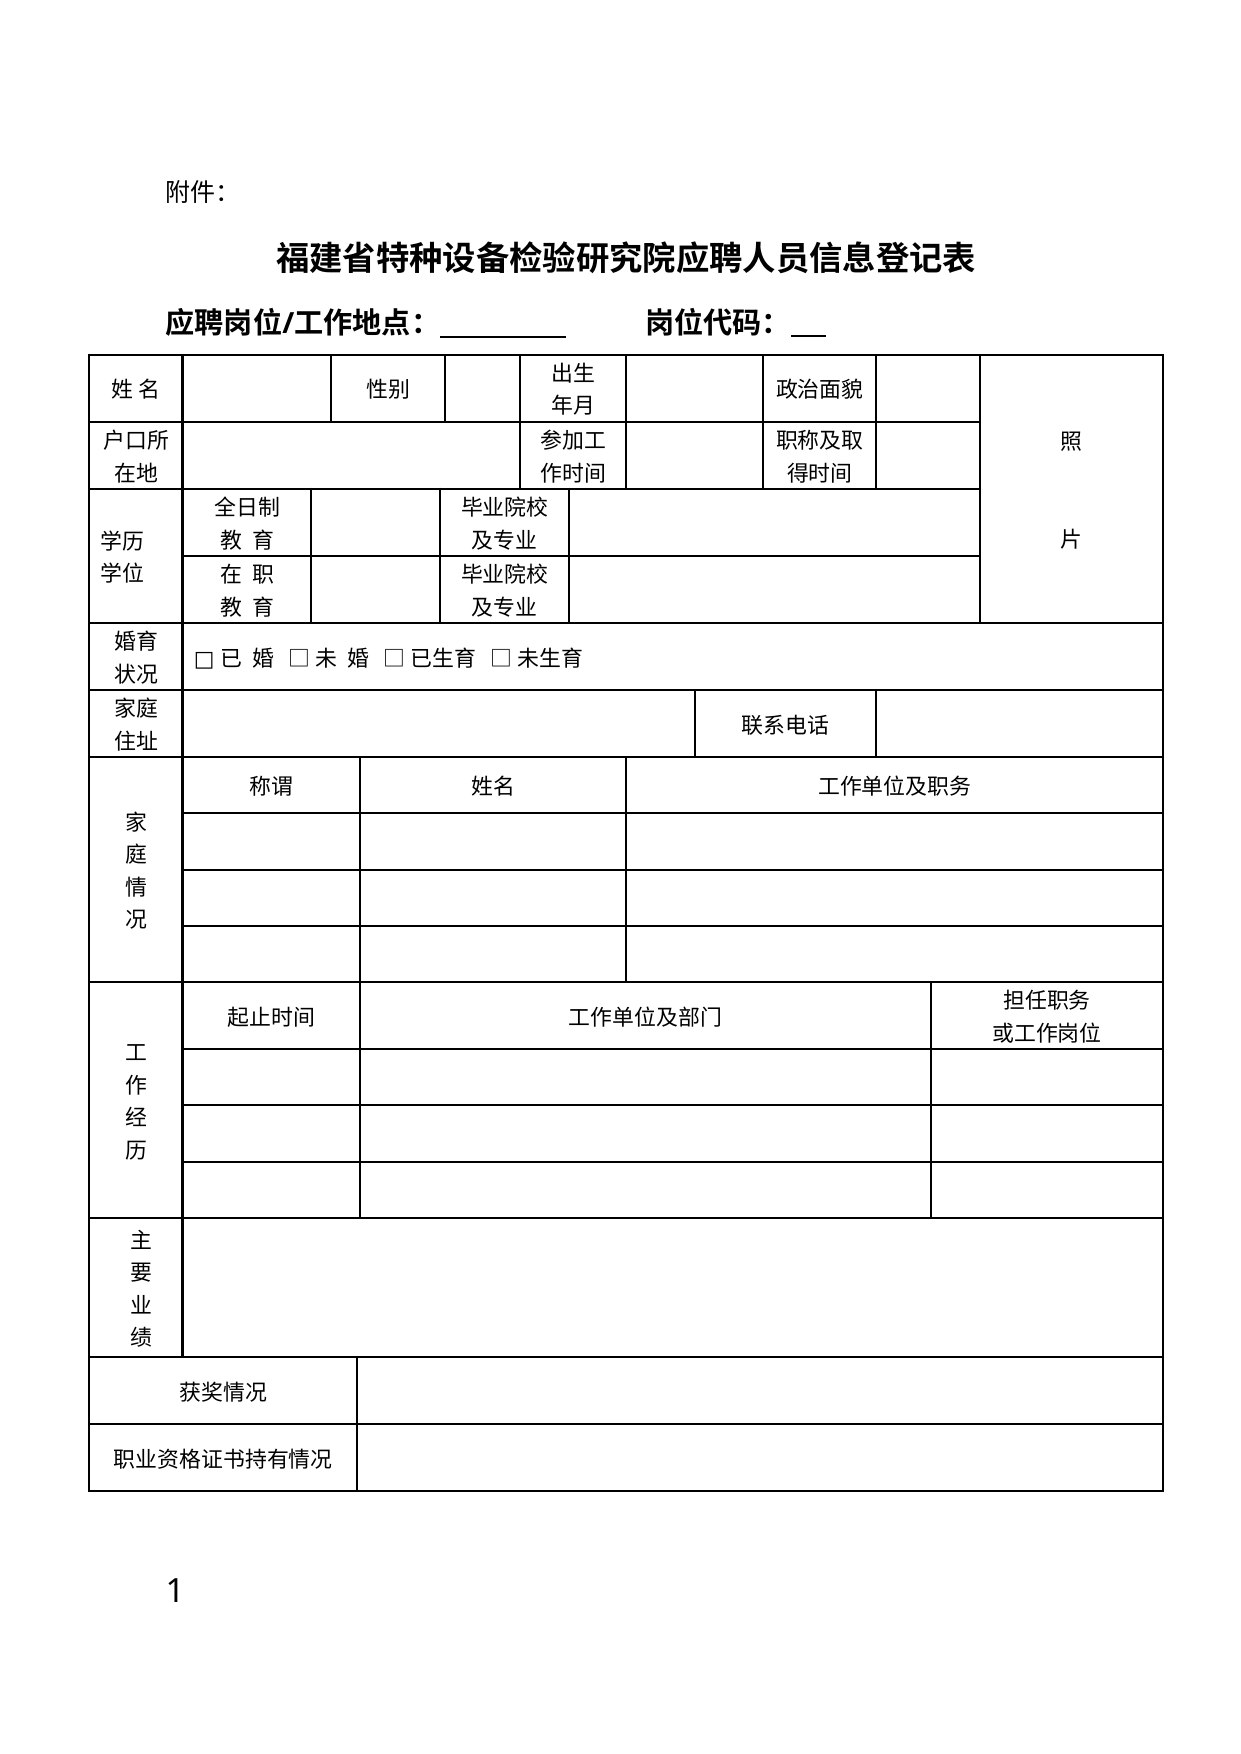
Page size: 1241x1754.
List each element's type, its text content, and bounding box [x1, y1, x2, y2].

table_cell 职称及取得时间 [764, 423, 875, 488]
table_cell [184, 423, 519, 488]
table_cell [877, 691, 1162, 756]
table_cell 工作单位及职务 [627, 758, 1162, 812]
table_cell [312, 490, 439, 555]
table_cell 工 作 经 历 [90, 983, 181, 1217]
table_header [877, 356, 979, 421]
table_cell [570, 557, 979, 622]
table_header 性别 [332, 356, 444, 421]
table_cell 毕业院校及专业 [441, 557, 568, 622]
table_header 照 片 [981, 356, 1162, 622]
text 福建省特种设备检验研究院应聘人员信息登记表 [165, 223, 1087, 288]
table_cell [361, 1106, 930, 1161]
table_header 政治面貌 [764, 356, 875, 421]
table_cell 毕业院校及专业 [441, 490, 568, 555]
table_cell 职业资格证书持有情况 [90, 1425, 356, 1490]
table_cell 姓名 [361, 758, 625, 812]
table_cell [184, 1163, 359, 1217]
table_cell [358, 1425, 1162, 1490]
table_cell [361, 814, 625, 868]
table_cell [627, 927, 1162, 981]
table_cell 获奖情况 [90, 1358, 356, 1423]
table_cell 称谓 [184, 758, 359, 812]
table_cell 婚育 状况 [90, 624, 181, 689]
table_cell [361, 927, 625, 981]
table_cell [361, 1163, 930, 1217]
table_cell [361, 871, 625, 925]
text 附件： [165, 158, 1087, 223]
text 应聘岗位/工作地点： 岗位代码： [165, 288, 1087, 353]
table_cell [184, 814, 359, 868]
table_cell [932, 1106, 1162, 1161]
table_cell 联系电话 [696, 691, 875, 756]
table_cell 全日制 教 育 [184, 490, 310, 555]
table_cell [932, 1163, 1162, 1217]
table_cell 主 要 业 绩 [90, 1219, 181, 1356]
table_cell 学历 学位 [90, 490, 181, 622]
table_cell 担任职务 或工作岗位 [932, 983, 1162, 1048]
table_cell [312, 557, 439, 622]
table_header 姓 名 [90, 356, 181, 421]
table_cell [877, 423, 979, 488]
table_cell 工作单位及部门 [361, 983, 930, 1048]
table_cell 起止时间 [184, 983, 359, 1048]
table_header [627, 356, 762, 421]
table_cell [627, 423, 762, 488]
table_cell [627, 814, 1162, 868]
table_cell 家庭 住址 [90, 691, 181, 756]
table_cell [184, 1050, 359, 1104]
table_header 出生 年月 [521, 356, 625, 421]
table_cell [184, 871, 359, 925]
table_cell 户口所在地 [90, 423, 181, 488]
table_header [446, 356, 519, 421]
table_cell [932, 1050, 1162, 1104]
table_cell [184, 1106, 359, 1161]
table_cell [184, 691, 694, 756]
table_cell 参加工作时间 [521, 423, 625, 488]
table_cell [184, 927, 359, 981]
table_header [184, 356, 330, 421]
table_cell [358, 1358, 1162, 1423]
table_cell [627, 871, 1162, 925]
table_cell 家 庭 情 况 [90, 758, 181, 981]
table_cell □ 已 婚 □ 未 婚 □ 已生育 □ 未生育 [184, 624, 1162, 689]
table_cell [570, 490, 979, 555]
table_cell 在 职 教 育 [184, 557, 310, 622]
table_cell [361, 1050, 930, 1104]
table_cell [184, 1219, 1162, 1356]
